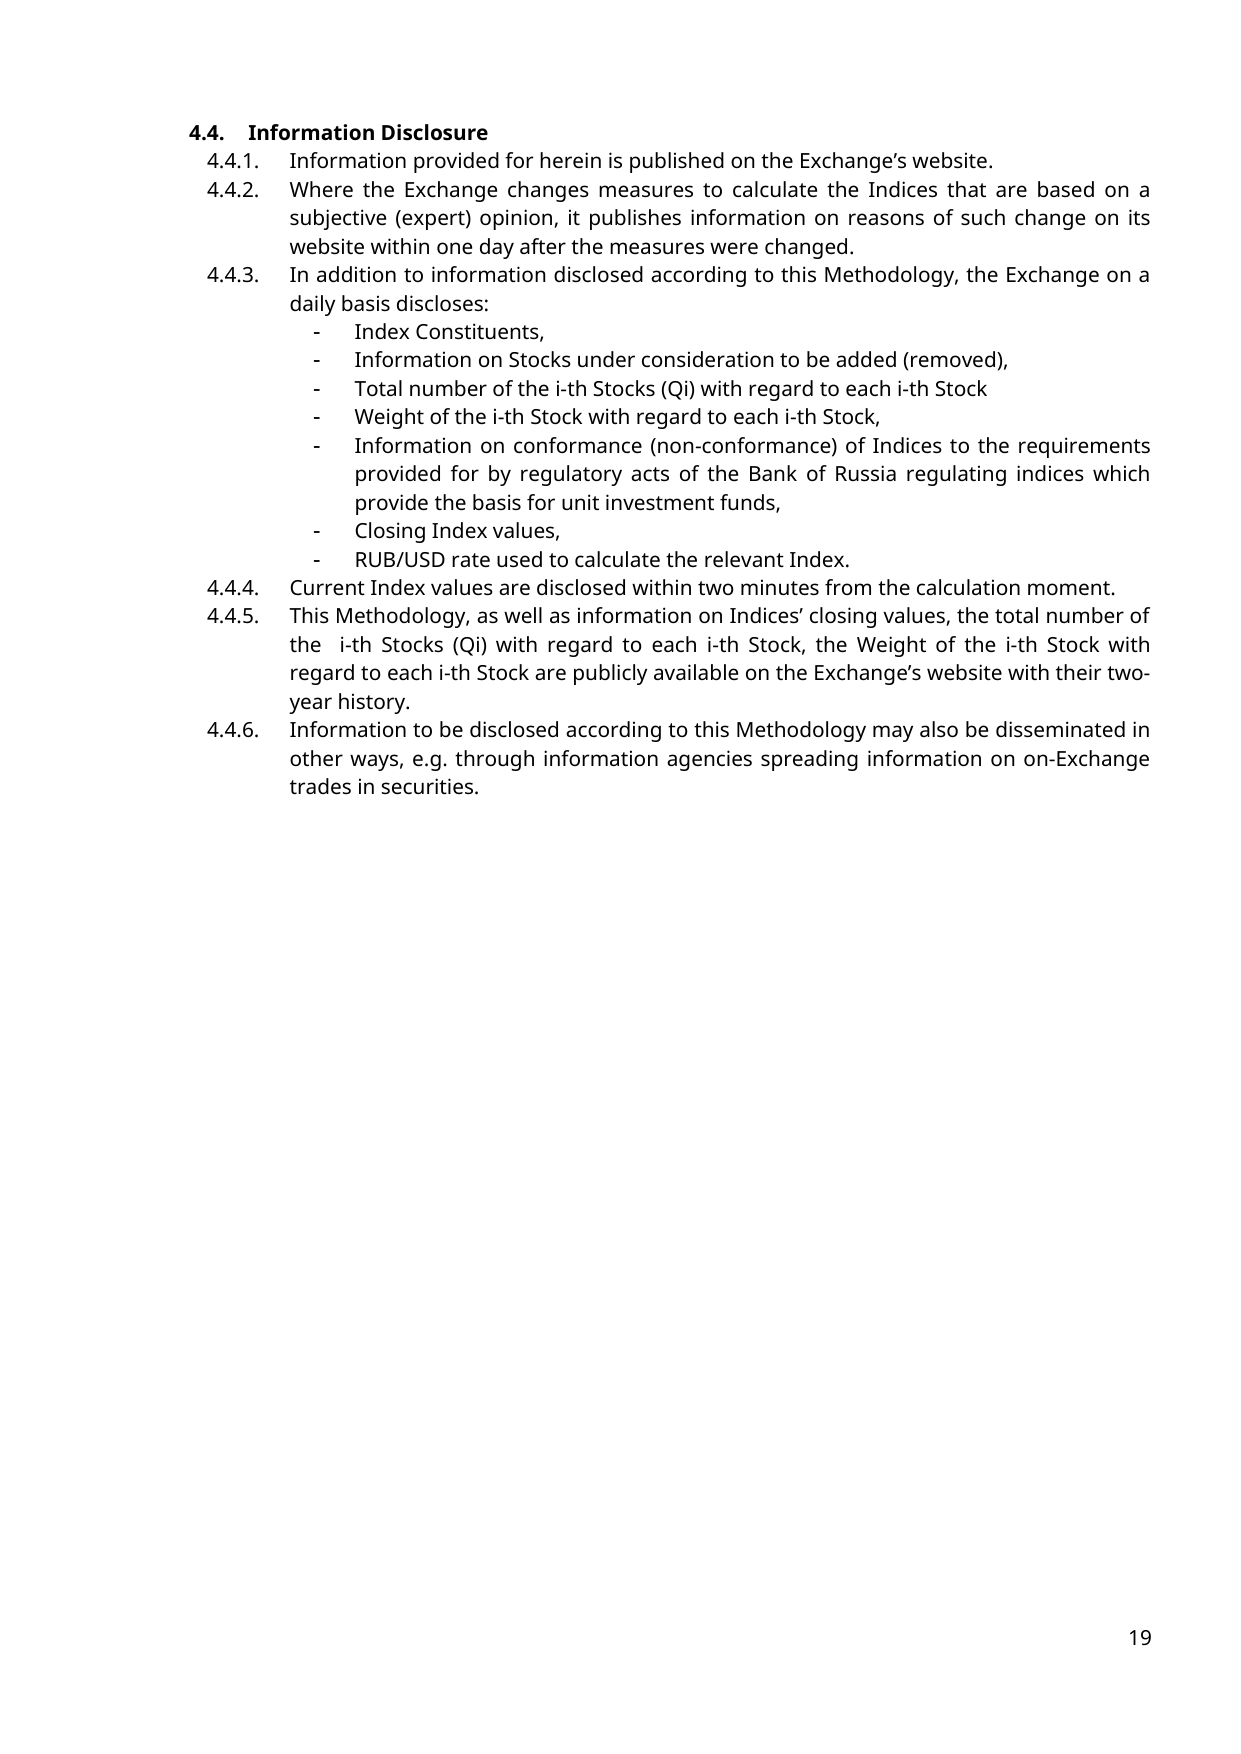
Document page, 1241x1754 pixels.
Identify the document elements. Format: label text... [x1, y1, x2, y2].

text Where the Exchange changes measures to calculate the Indices that are based on a subjective (expert) opinion, it publishes information on reasons of such change on its website within one day after the measures were changed. [207, 175, 1152, 260]
text Information on Stocks under consideration to be added (removed), [313, 346, 1152, 374]
text Information to be disclosed according to this Methodology may also be disseminated in other ways, e.g. through information agencies spreading information on on-Exchange trades in securities. [207, 715, 1152, 801]
title Information Disclosure [189, 118, 1152, 147]
text Index Constituents, [313, 317, 1152, 346]
text Information provided for herein is published on the Exchange’s website. [207, 147, 1152, 175]
text Closing Index values, [313, 516, 1152, 545]
text Current Index values are disclosed within two minutes from the calculation moment. [207, 573, 1152, 602]
text Information on conformance (non-conformance) of Indices to the requirements provided for by regulatory acts of the Bank of Russia regulating indices which provide the basis for unit investment funds, [313, 431, 1152, 516]
text Total number of the i-th Stocks (Qi) with regard to each i-th Stock [313, 374, 1152, 402]
text This Methodology, as well as information on Indices’ closing values, the total number of the i-th Stocks (Qi) with regard to each i-th Stock, the Weight of the i-th Stock with regard to each i-th Stock are publicly available on the Exchange’s website with their two-year history. [207, 602, 1152, 715]
text Weight of the i-th Stock with regard to each i-th Stock, [313, 402, 1152, 431]
text RUB/USD rate used to calculate the relevant Index. [313, 545, 1152, 573]
text In addition to information disclosed according to this Methodology, the Exchange on a daily basis discloses: [207, 260, 1152, 317]
